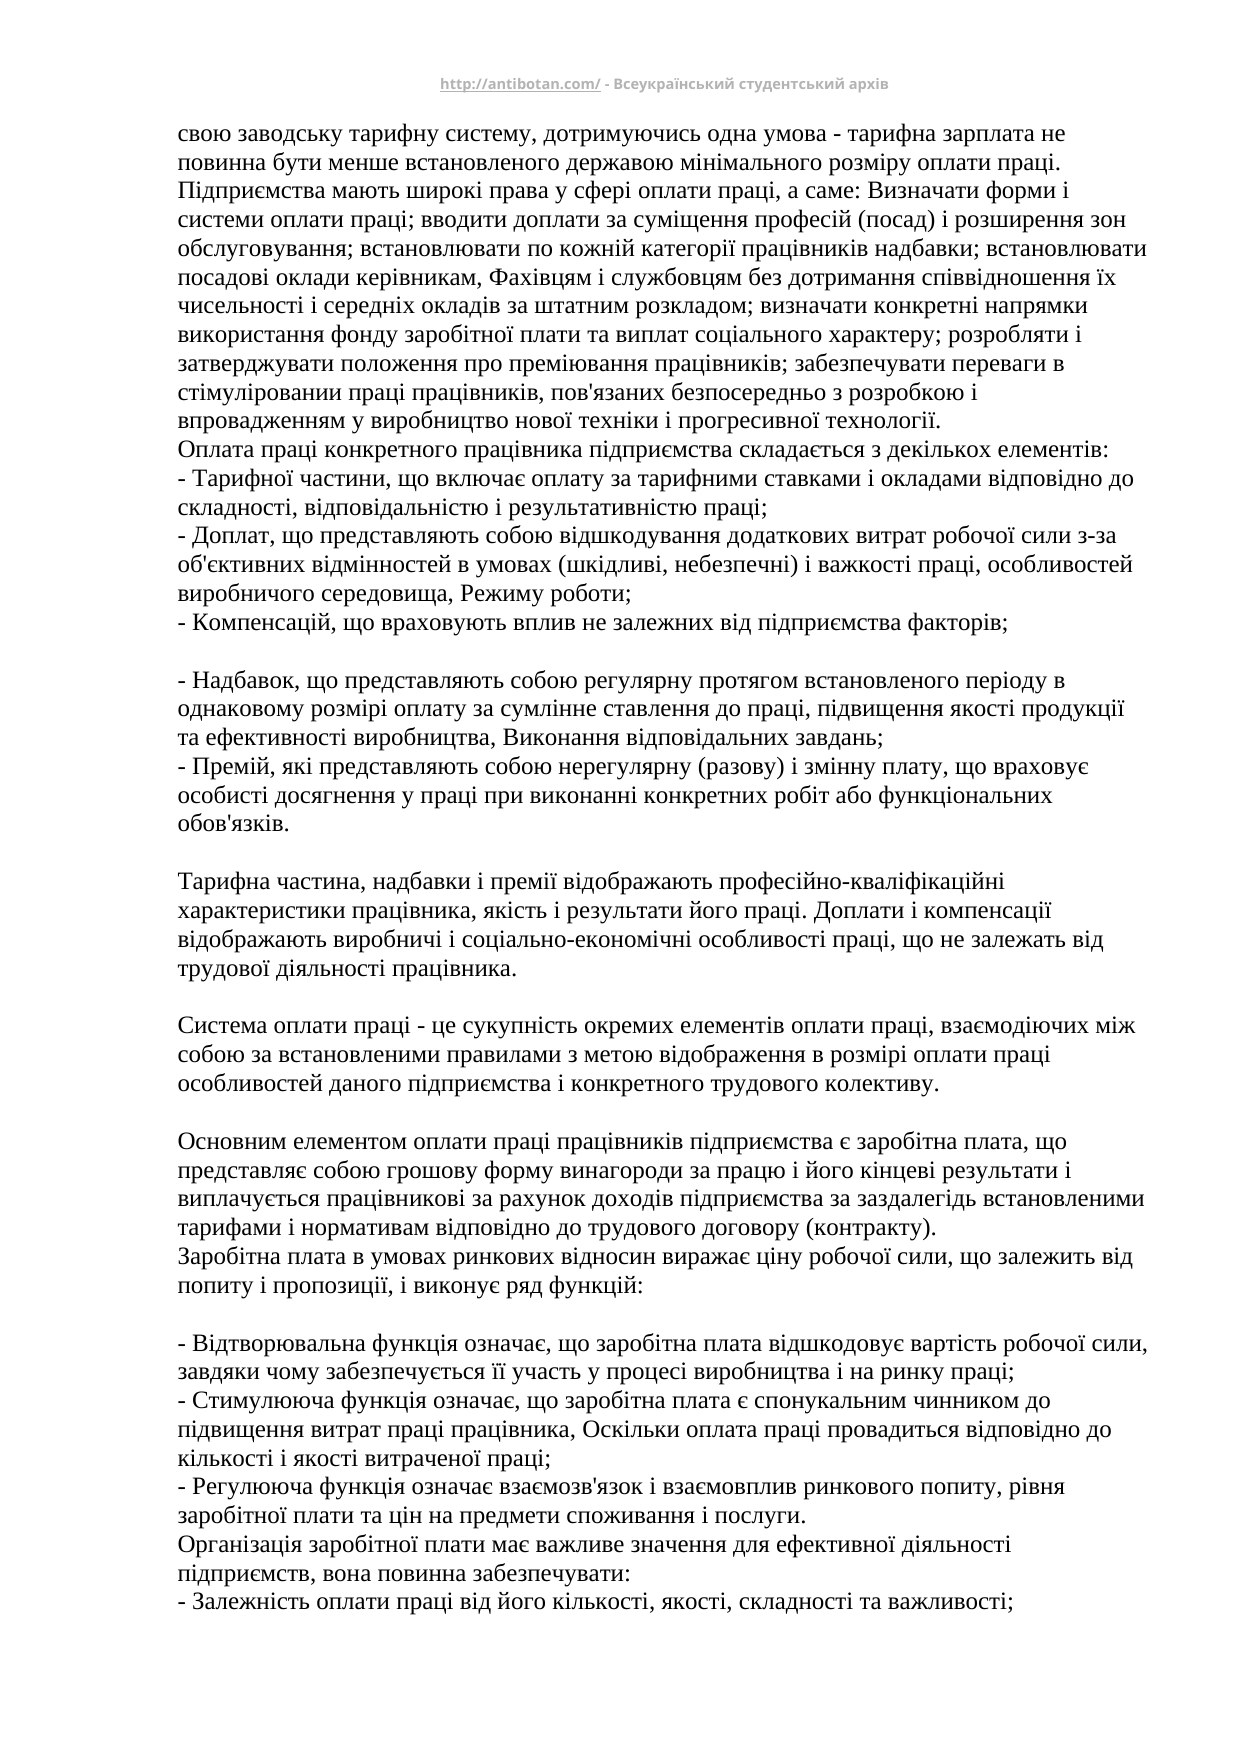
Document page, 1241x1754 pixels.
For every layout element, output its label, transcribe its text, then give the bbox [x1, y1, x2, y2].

text Система оплати праці - це сукупність окремих елементів оплати праці, взаємодіючих між собою за встановленими правилами з метою відображення в розмірі оплати праці особливостей даного підприємства і конкретного трудового колективу. [177, 1011, 1152, 1097]
text Основним елементом оплати праці працівників підприємства є заробітна плата, що представляє собою грошову форму винагороди за працю і його кінцеві результати і виплачується працівникові за рахунок доходів підприємства за заздалегідь встановленими тарифами і нормативам відповідно до трудового договору (контракту). Заробітна плата в умовах ринкових відносин виражає ціну робочої сили, що залежить від попиту і пропозиції, і виконує ряд функцій: [177, 1126, 1152, 1298]
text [177, 118, 1152, 636]
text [177, 1328, 1152, 1615]
text - Надбавок, що представляють собою регулярну протягом встановленого періоду в однаковому розмірі оплату за сумлінне ставлення до праці, підвищення якості продукції та ефективності виробництва, Виконання відповідальних завдань; - Премій, які представляють собою нерегулярну (разову) і змінну плату, що враховує особисті досягнення у праці при виконанні конкретних робіт або функціональних обов'язків. [177, 665, 1152, 837]
text Тарифна частина, надбавки і премії відображають професійно-кваліфікаційні характеристики працівника, якість і результати його праці. Доплати і компенсації відображають виробничі і соціально-економічні особливості праці, що не залежать від трудової діяльності працівника. [177, 866, 1152, 981]
